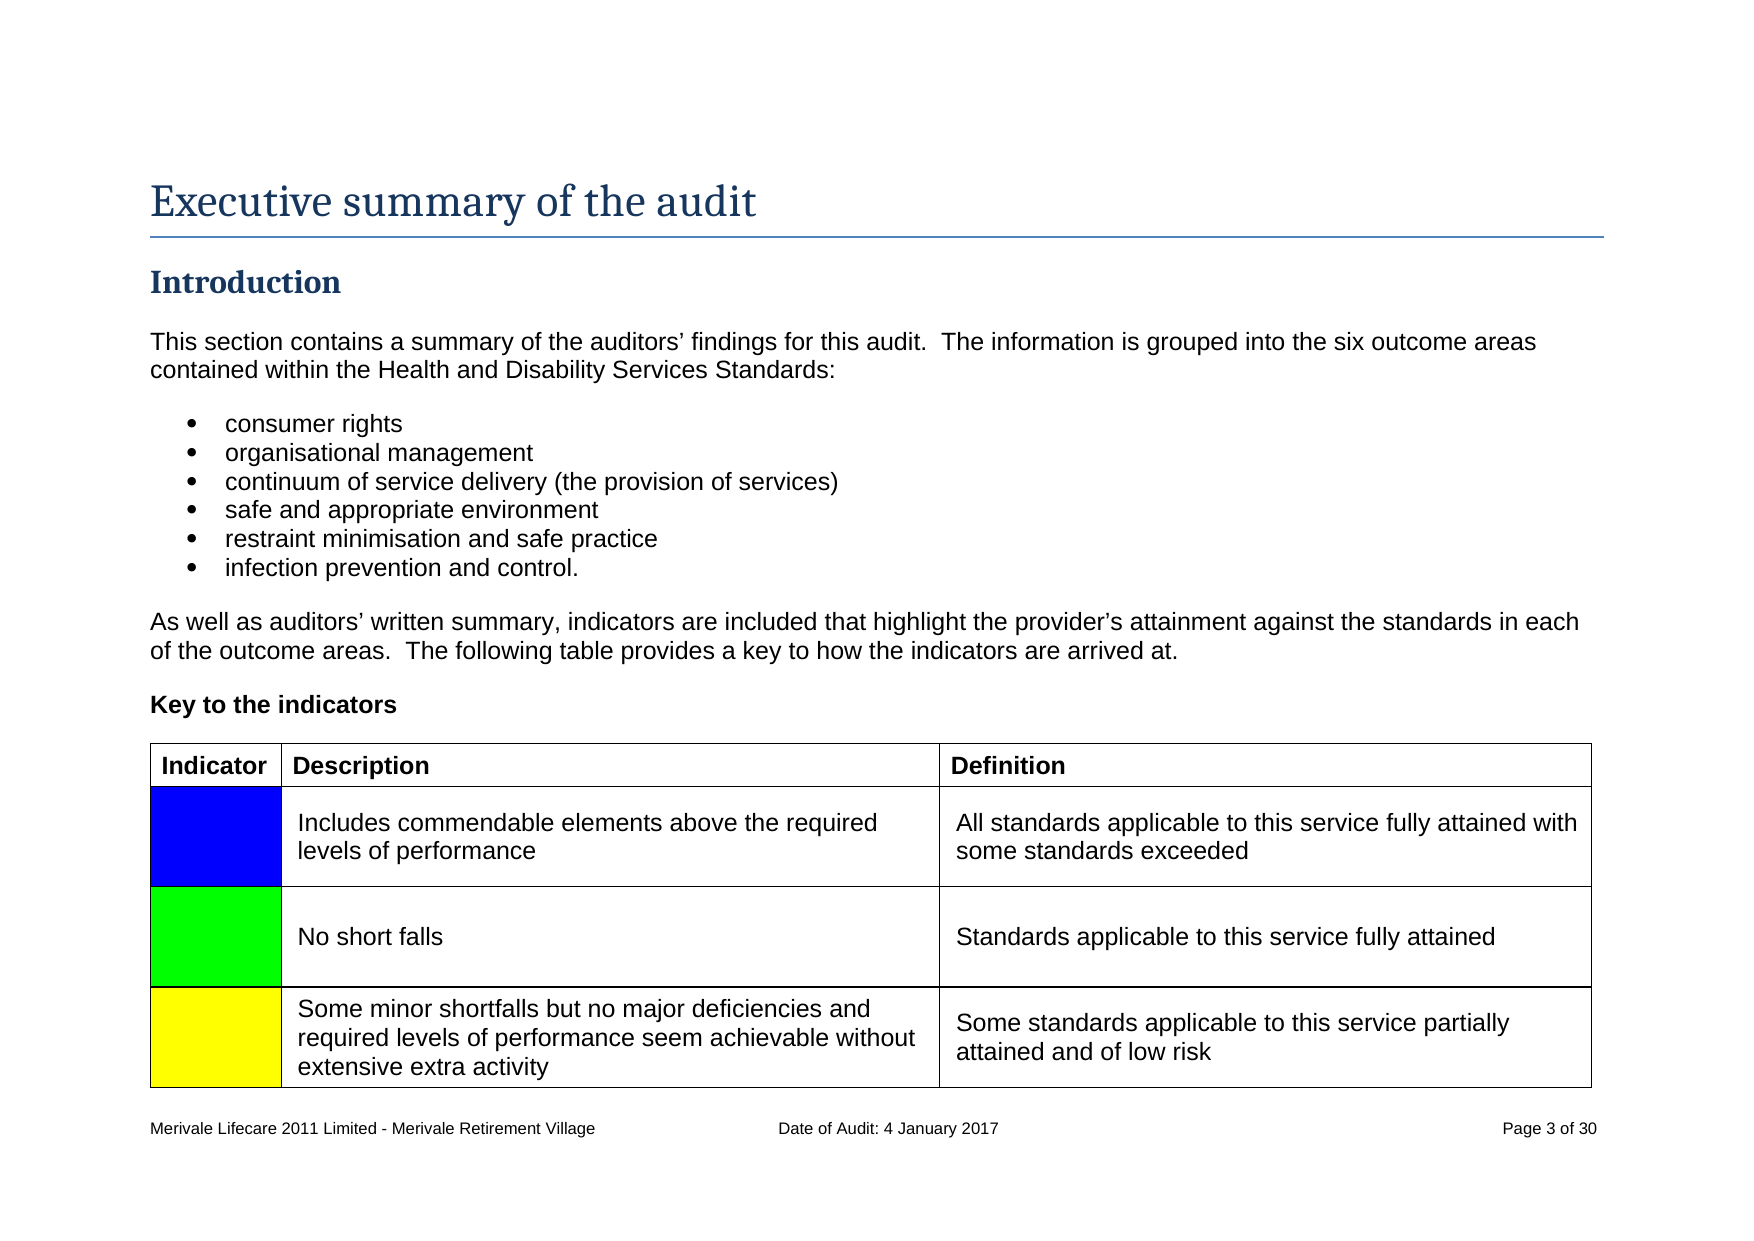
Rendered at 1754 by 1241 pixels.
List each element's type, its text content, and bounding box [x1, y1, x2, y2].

subtitle Introduction [150, 263, 1604, 301]
table_cell No short falls [282, 887, 939, 986]
list continuum of service delivery (the provision of services) [187, 467, 1604, 496]
table_header Indicator [151, 744, 281, 786]
table_cell Some minor shortfalls but no major deficiencies and required levels of performance seem achievable without extensive extra activity [282, 988, 939, 1087]
table_header Definition [940, 744, 1591, 786]
table_cell [151, 887, 281, 986]
list consumer rights [187, 409, 1604, 438]
text Key to the indicators [150, 689, 1604, 718]
subtitle Executive summary of the audit [150, 175, 1604, 236]
table_header Description [282, 744, 939, 786]
list safe and appropriate environment [187, 496, 1604, 524]
table_cell All standards applicable to this service fully attained with some standards exceeded [940, 787, 1591, 886]
table_cell [151, 787, 281, 886]
text This section contains a summary of the auditors’ findings for this audit. The information is grouped into the six outcome areas contained within the Health and Disability Services Standards: [150, 326, 1604, 384]
text As well as auditors’ written summary, indicators are included that highlight the provider’s attainment against the standards in each of the outcome areas. The following table provides a key to how the indicators are arrived at. [150, 607, 1604, 664]
table_cell Some standards applicable to this service partially attained and of low risk [940, 988, 1591, 1087]
table_cell Standards applicable to this service fully attained [940, 887, 1591, 986]
table_cell [151, 988, 281, 1087]
table_cell Includes commendable elements above the required levels of performance [282, 787, 939, 886]
list infection prevention and control. [187, 553, 1604, 582]
list restraint minimisation and safe practice [187, 524, 1604, 553]
list organisational management [187, 438, 1604, 467]
